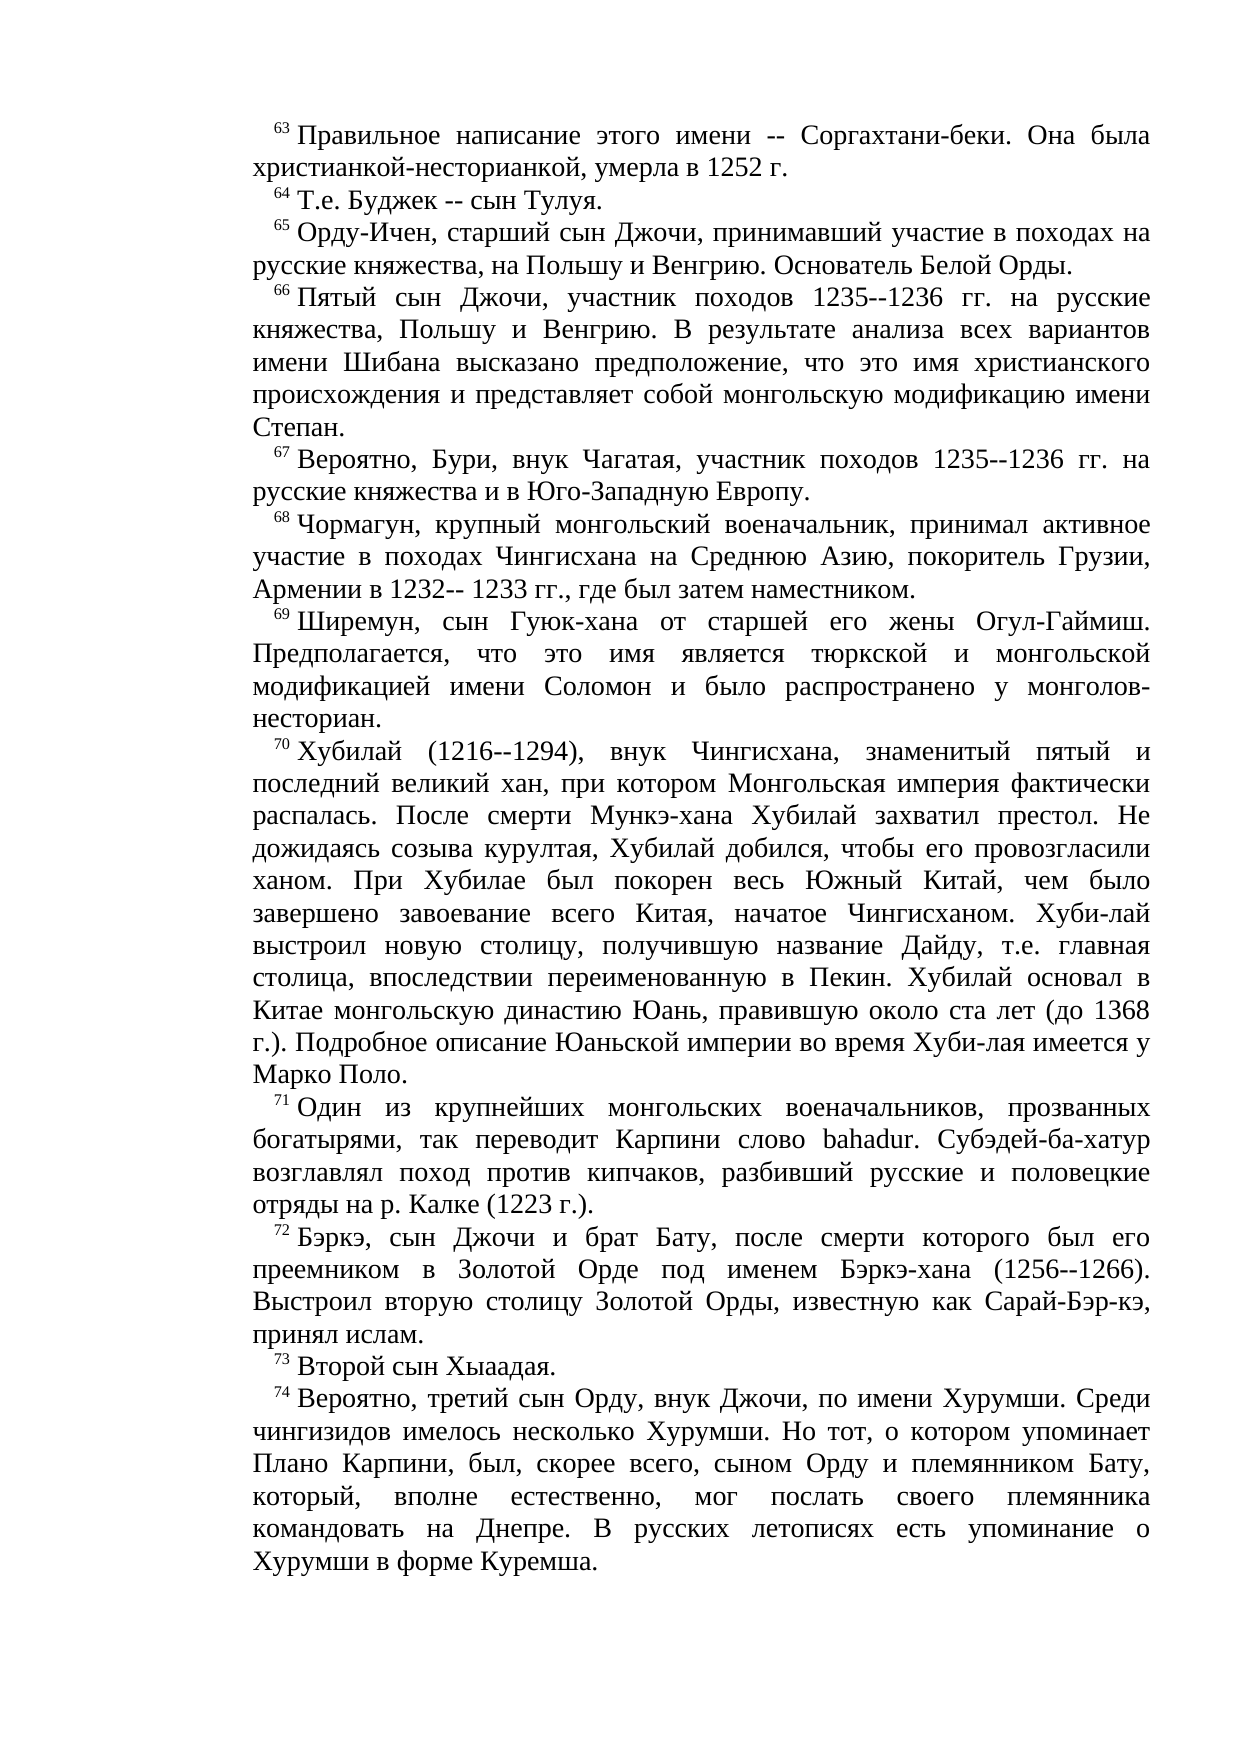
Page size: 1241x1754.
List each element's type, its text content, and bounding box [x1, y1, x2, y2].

text 63 Правильное написание этого имени -- Соргахтани-беки. Она была христианкой-несторианкой, умерла в 1252 г. [252, 118, 1152, 183]
text 68 Чормагун, крупный монгольский военачальник, принимал активное участие в походах Чингисхана на Среднюю Азию, покоритель Грузии, Армении в 1232-- 1233 гг., где был затем наместником. [252, 507, 1152, 604]
text 73 Второй сын Хыаадая. [252, 1349, 1152, 1382]
text 65 Орду-Ичен, старший сын Джочи, принимавший участие в походах на русские княжества, на Польшу и Венгрию. Основатель Белой Орды. [252, 215, 1152, 280]
text 66 Пятый сын Джочи, участник походов 1235--1236 гг. на русские княжества, Польшу и Венгрию. В результате анализа всех вариантов имени Шибана высказано предположение, что это имя христианского происхождения и представляет собой монгольскую модификацию имени Степан. [252, 280, 1152, 442]
text 70 Хубилай (1216--1294), внук Чингисхана, знаменитый пятый и последний великий хан, при котором Монгольская империя фактически распалась. После смерти Мункэ-хана Хубилай захватил престол. Не дожидаясь созыва курултая, Хубилай добился, чтобы его провозгласили ханом. При Хубилае был покорен весь Южный Китай, чем было завершено завоевание всего Китая, начатое Чингисханом. Хуби-лай выстроил новую столицу, получившую название Дайду, т.е. главная столица, впоследствии переименованную в Пекин. Хубилай основал в Китае монгольскую династию Юань, правившую около ста лет (до 1368 г.). Подробное описание Юаньской империи во время Хуби-лая имеется у Марко Поло. [252, 734, 1152, 1090]
text 74 Вероятно, третий сын Орду, внук Джочи, по имени Хурумши. Среди чингизидов имелось несколько Хурумши. Но тот, о котором упоминает Плано Карпини, был, скорее всего, сыном Орду и племянником Бату, который, вполне естественно, мог послать своего племянника командовать на Днепре. В русских летописях есть упоминание о Хурумши в форме Куремша. [252, 1382, 1152, 1576]
text 69 Ширемун, сын Гуюк-хана от старшей его жены Огул-Гаймиш. Предполагается, что это имя является тюркской и монгольской модификацией имени Соломон и было распространено у монголов-несториан. [252, 604, 1152, 734]
text 72 Бэркэ, сын Джочи и брат Бату, после смерти которого был его преемником в Золотой Орде под именем Бэркэ-хана (1256--1266). Выстроил вторую столицу Золотой Орды, известную как Сарай-Бэр-кэ, принял ислам. [252, 1219, 1152, 1349]
text 64 Т.е. Буджек -- сын Тулуя. [252, 183, 1152, 215]
text 71 Один из крупнейших монгольских военачальников, прозванных богатырями, так переводит Карпини слово bahadur. Субэдей-ба-хатур возглавлял поход против кипчаков, разбивший русские и половецкие отряды на р. Калке (1223 г.). [252, 1090, 1152, 1219]
text 67 Вероятно, Бури, внук Чагатая, участник походов 1235--1236 гг. на русские княжества и в Юго-Западную Европу. [252, 442, 1152, 507]
